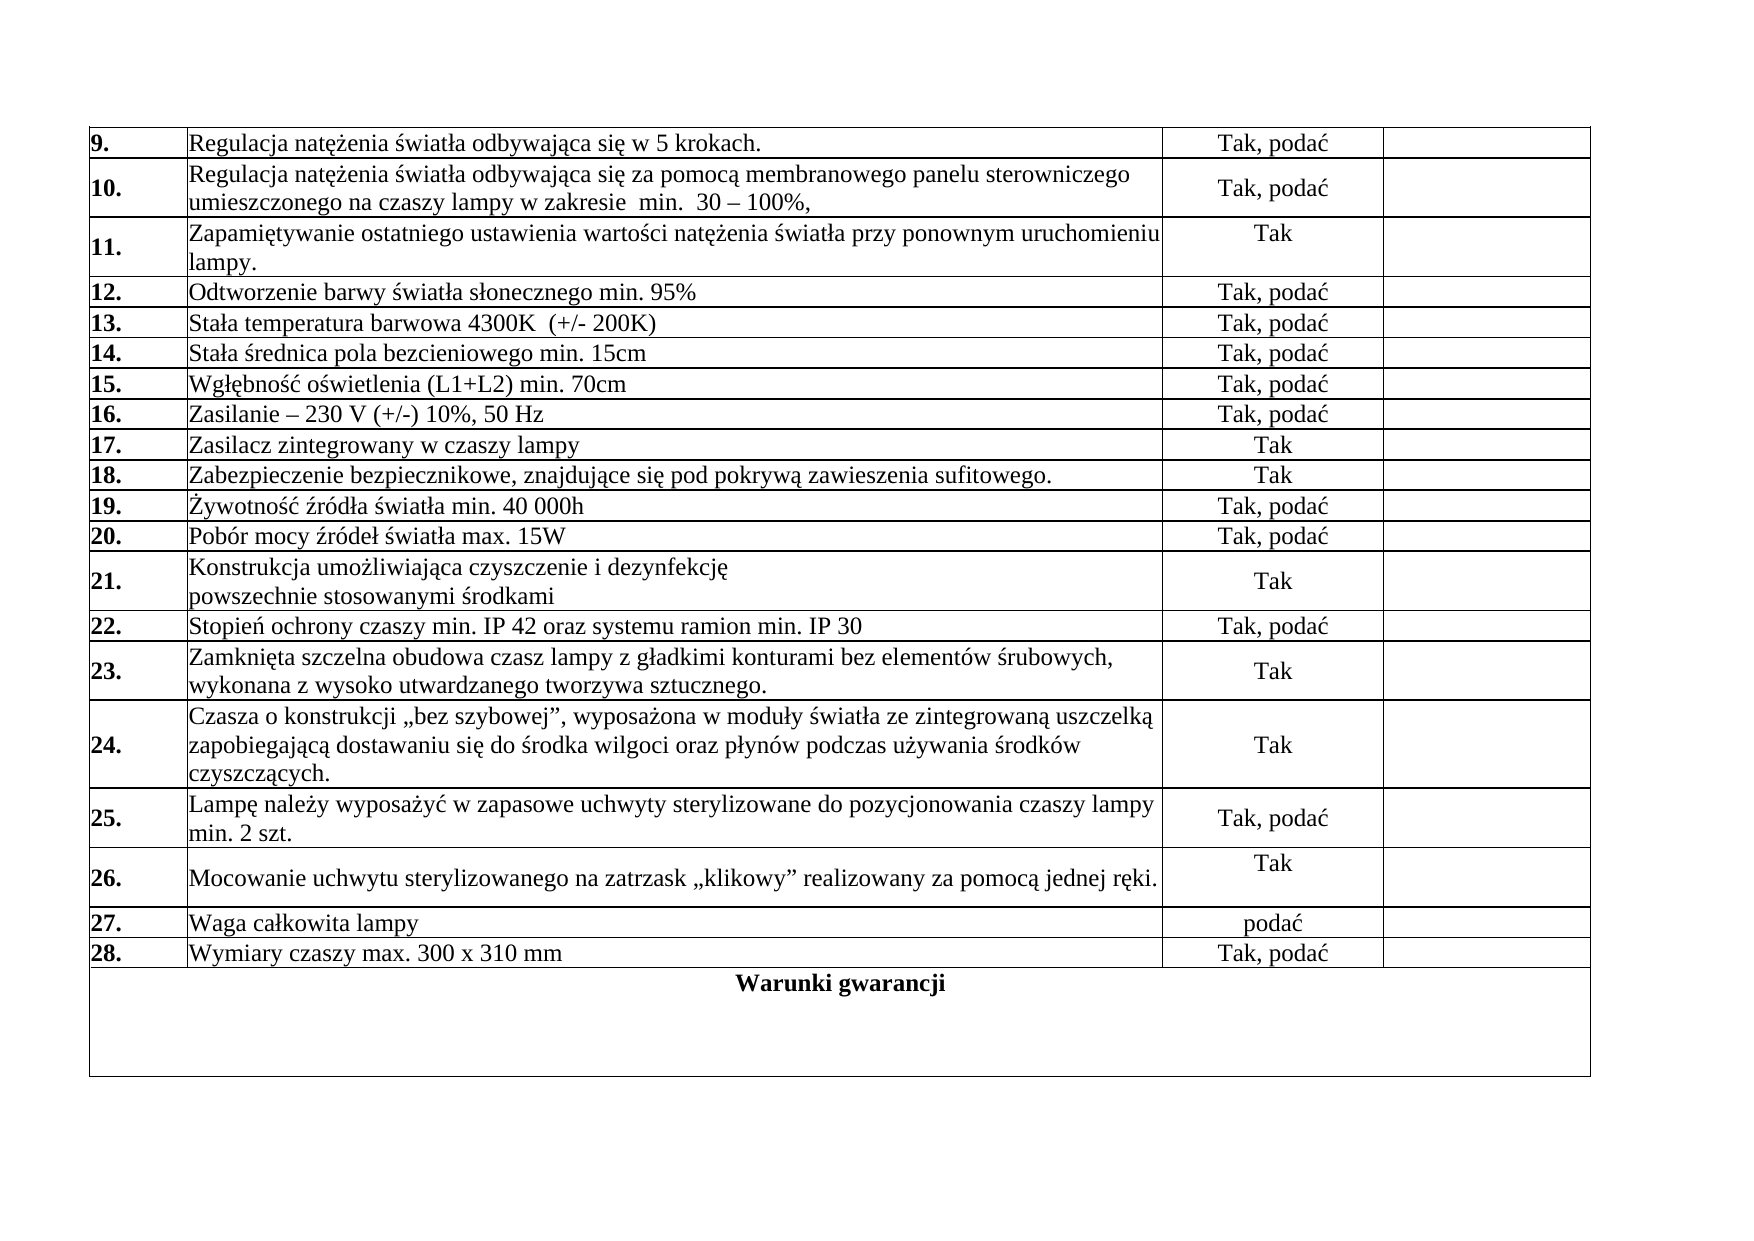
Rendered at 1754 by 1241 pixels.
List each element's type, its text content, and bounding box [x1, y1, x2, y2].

table_cell Lampę należy wyposażyć w zapasowe uchwyty sterylizowane do pozycjonowania czaszy lampy min. 2 szt. [188, 789, 1162, 847]
table_cell Regulacja natężenia światła odbywająca się za pomocą membranowego panelu sterowniczego umieszczonego na czaszy lampy w zakresie min. 30 – 100%, [188, 159, 1162, 216]
table_cell [1384, 789, 1590, 847]
table_cell Zamknięta szczelna obudowa czasz lampy z gładkimi konturami bez elementów śrubowych, wykonana z wysoko utwardzanego tworzywa sztucznego. [188, 642, 1162, 699]
table_cell Stała średnica pola bezcieniowego min. 15cm [188, 338, 1162, 367]
table_cell [1384, 277, 1590, 306]
table_cell [90, 159, 187, 216]
table_cell [1384, 552, 1590, 609]
table_cell [1384, 159, 1590, 216]
table_cell [90, 938, 187, 967]
table_cell Tak, podać [1163, 308, 1383, 337]
table_cell Tak [1163, 848, 1383, 906]
table_cell Odtworzenie barwy światła słonecznego min. 95% [188, 277, 1162, 306]
table_cell [90, 522, 187, 550]
table_cell [1384, 611, 1590, 640]
table_cell Żywotność źródła światła min. 40 000h [188, 491, 1162, 520]
table_cell Tak, podać [1163, 789, 1383, 847]
table_cell Wgłębność oświetlenia (L1+L2) min. 70cm [188, 369, 1162, 398]
table_cell [1384, 701, 1590, 787]
table_cell [90, 430, 187, 459]
table_cell Tak, podać [1163, 128, 1383, 157]
table_cell Zasilacz zintegrowany w czaszy lampy [188, 430, 1162, 459]
table_cell [90, 642, 187, 699]
table_cell [90, 128, 187, 157]
table_cell Waga całkowita lampy [188, 908, 1162, 936]
table_cell Czasza o konstrukcji „bez szybowej”, wyposażona w moduły światła ze zintegrowaną uszczelką zapobiegającą dostawaniu się do środka wilgoci oraz płynów podczas używania środków czyszczących. [188, 701, 1162, 787]
table_cell [1384, 491, 1590, 520]
table_cell [90, 908, 187, 936]
table_cell [1384, 128, 1590, 157]
table_cell Pobór mocy źródeł światła max. 15W [188, 522, 1162, 550]
table_cell podać [1163, 908, 1383, 936]
table_cell Zabezpieczenie bezpiecznikowe, znajdujące się pod pokrywą zawieszenia sufitowego. [188, 461, 1162, 489]
table_cell Stała temperatura barwowa 4300K (+/- 200K) [188, 308, 1162, 337]
table_cell [1384, 908, 1590, 936]
table_cell [90, 701, 187, 787]
table_cell Tak, podać [1163, 611, 1383, 640]
table_cell [90, 218, 187, 276]
table_cell [90, 552, 187, 609]
table_cell [90, 338, 187, 367]
table_cell [1384, 461, 1590, 489]
table_cell Mocowanie uchwytu sterylizowanego na zatrzask „klikowy” realizowany za pomocą jednej ręki. [188, 848, 1162, 906]
table_cell Tak, podać [1163, 938, 1383, 967]
table_cell [90, 611, 187, 640]
table_cell Tak, podać [1163, 277, 1383, 306]
table_cell [90, 308, 187, 337]
table_cell [1384, 938, 1590, 967]
table_cell [1384, 338, 1590, 367]
table_cell [90, 369, 187, 398]
table_cell Tak, podać [1163, 400, 1383, 428]
table_cell Regulacja natężenia światła odbywająca się w 5 krokach. [188, 128, 1162, 157]
table_cell Wymiary czaszy max. 300 x 310 mm [188, 938, 1162, 967]
table_cell Zapamiętywanie ostatniego ustawienia wartości natężenia światła przy ponownym uruchomieniu lampy. [188, 218, 1162, 276]
table_cell [90, 848, 187, 906]
table_cell [1384, 400, 1590, 428]
table_cell [90, 789, 187, 847]
table_cell [90, 400, 187, 428]
table_cell Warunki gwarancji [90, 968, 1590, 1076]
table_cell [90, 491, 187, 520]
table_cell [1384, 369, 1590, 398]
table_cell [90, 461, 187, 489]
table_cell Tak [1163, 552, 1383, 609]
table_cell Tak, podać [1163, 491, 1383, 520]
table_cell Tak, podać [1163, 369, 1383, 398]
table_cell [90, 277, 187, 306]
table_cell Tak [1163, 218, 1383, 276]
table_cell [1384, 848, 1590, 906]
table_cell Zasilanie – 230 V (+/-) 10%, 50 Hz [188, 400, 1162, 428]
table_cell Stopień ochrony czaszy min. IP 42 oraz systemu ramion min. IP 30 [188, 611, 1162, 640]
table_cell Tak, podać [1163, 159, 1383, 216]
table_cell Tak [1163, 642, 1383, 699]
table_cell [1384, 522, 1590, 550]
table_cell [1384, 308, 1590, 337]
table_cell Tak [1163, 701, 1383, 787]
table_cell Tak [1163, 461, 1383, 489]
table_cell Konstrukcja umożliwiająca czyszczenie i dezynfekcję powszechnie stosowanymi środkami [188, 552, 1162, 609]
table_cell [1384, 642, 1590, 699]
table_cell Tak, podać [1163, 522, 1383, 550]
table_cell [1384, 218, 1590, 276]
table_cell Tak, podać [1163, 338, 1383, 367]
table_cell [1384, 430, 1590, 459]
table_cell Tak [1163, 430, 1383, 459]
